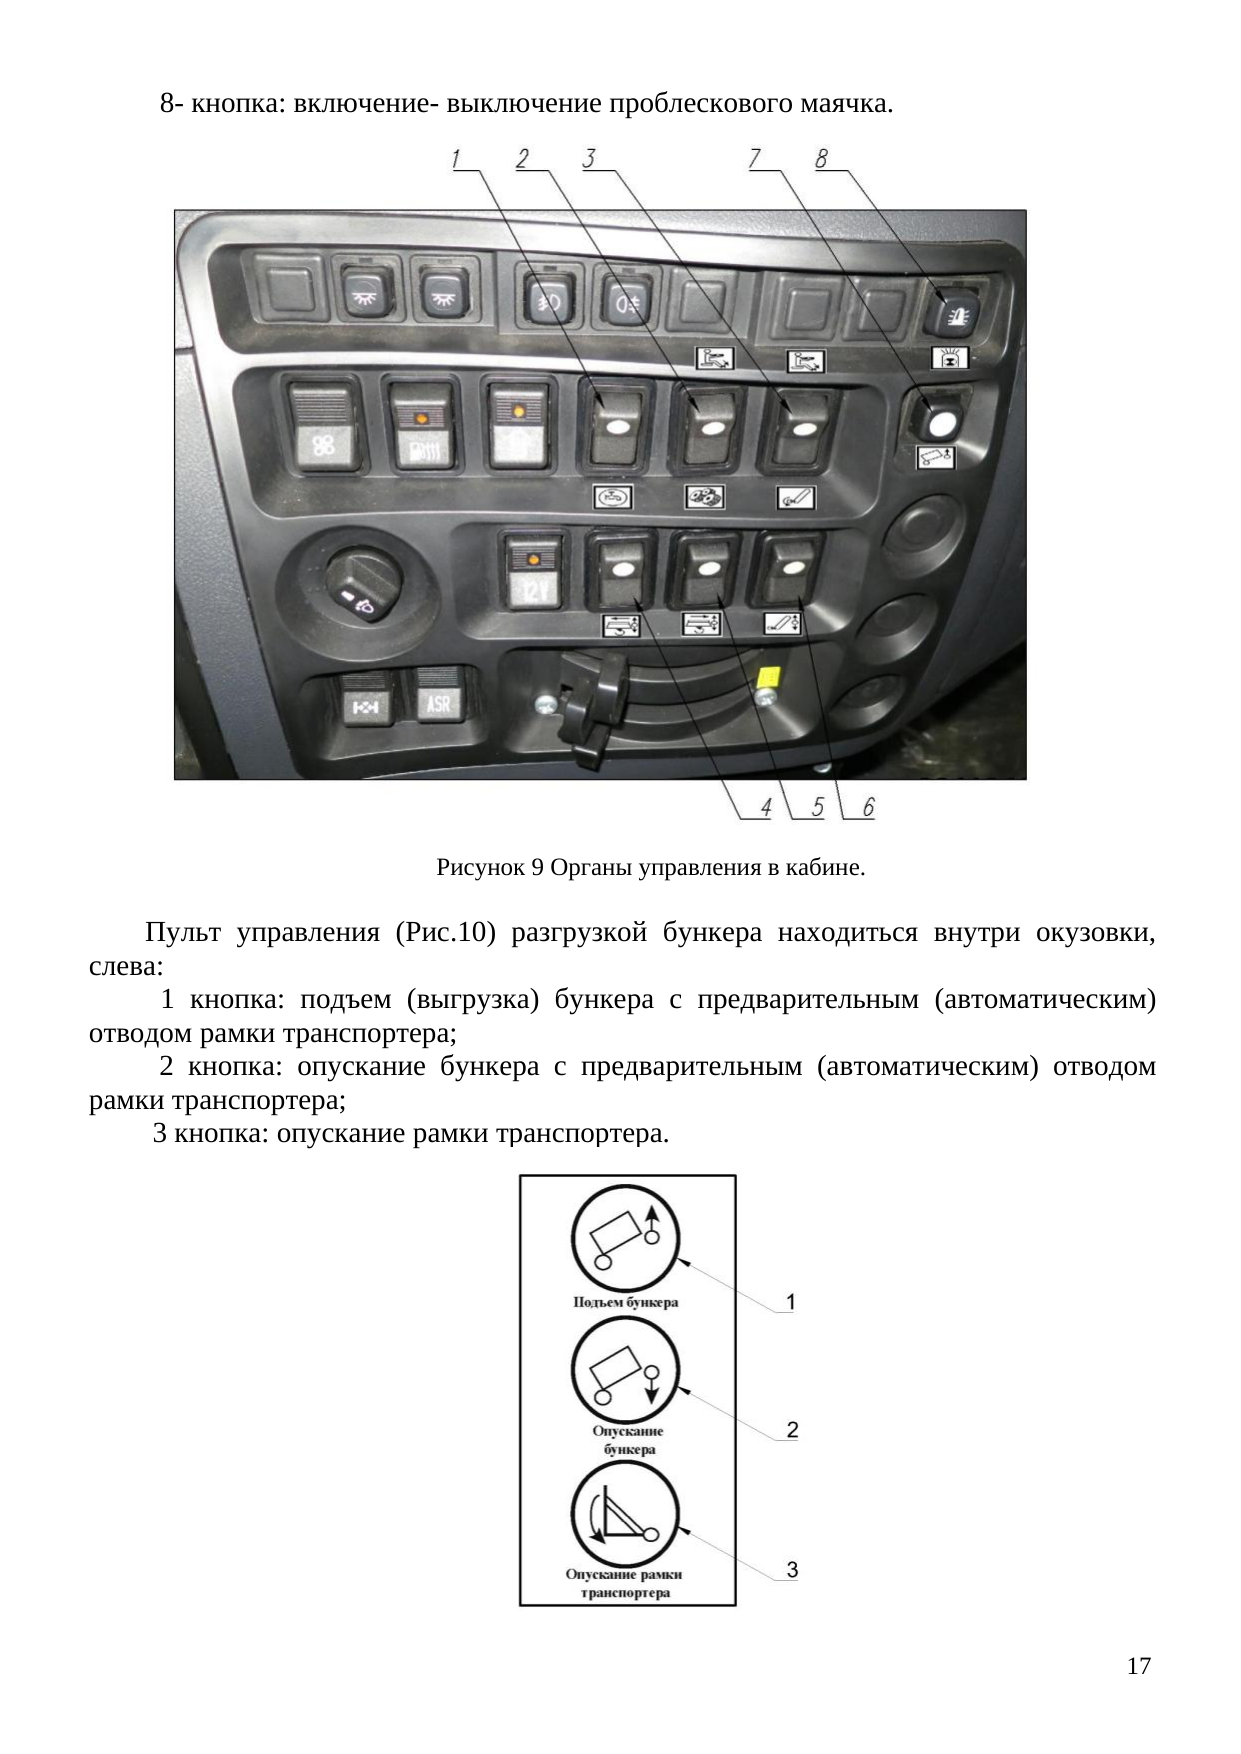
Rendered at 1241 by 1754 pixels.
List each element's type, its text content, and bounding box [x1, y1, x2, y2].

text 1 кнопка: подъем (выгрузка) бункера с предварительным (автоматическим) отводом рамки транспортера; [89, 981, 1157, 1048]
picture [469, 1147, 823, 1647]
picture [126, 136, 1127, 844]
text Пульт управления (Рис.10) разгрузкой бункера находиться внутри окузовки, слева: [89, 914, 1157, 981]
text 8- кнопка: включение- выключение проблескового маячка. [89, 85, 1157, 119]
text Рисунок 9 Органы управления в кабине. [89, 852, 1157, 881]
text 2 кнопка: опускание бункера с предварительным (автоматическим) отводом рамки транспортера; [89, 1048, 1157, 1116]
text 3 кнопка: опускание рамки транспортера. [89, 1116, 1157, 1149]
